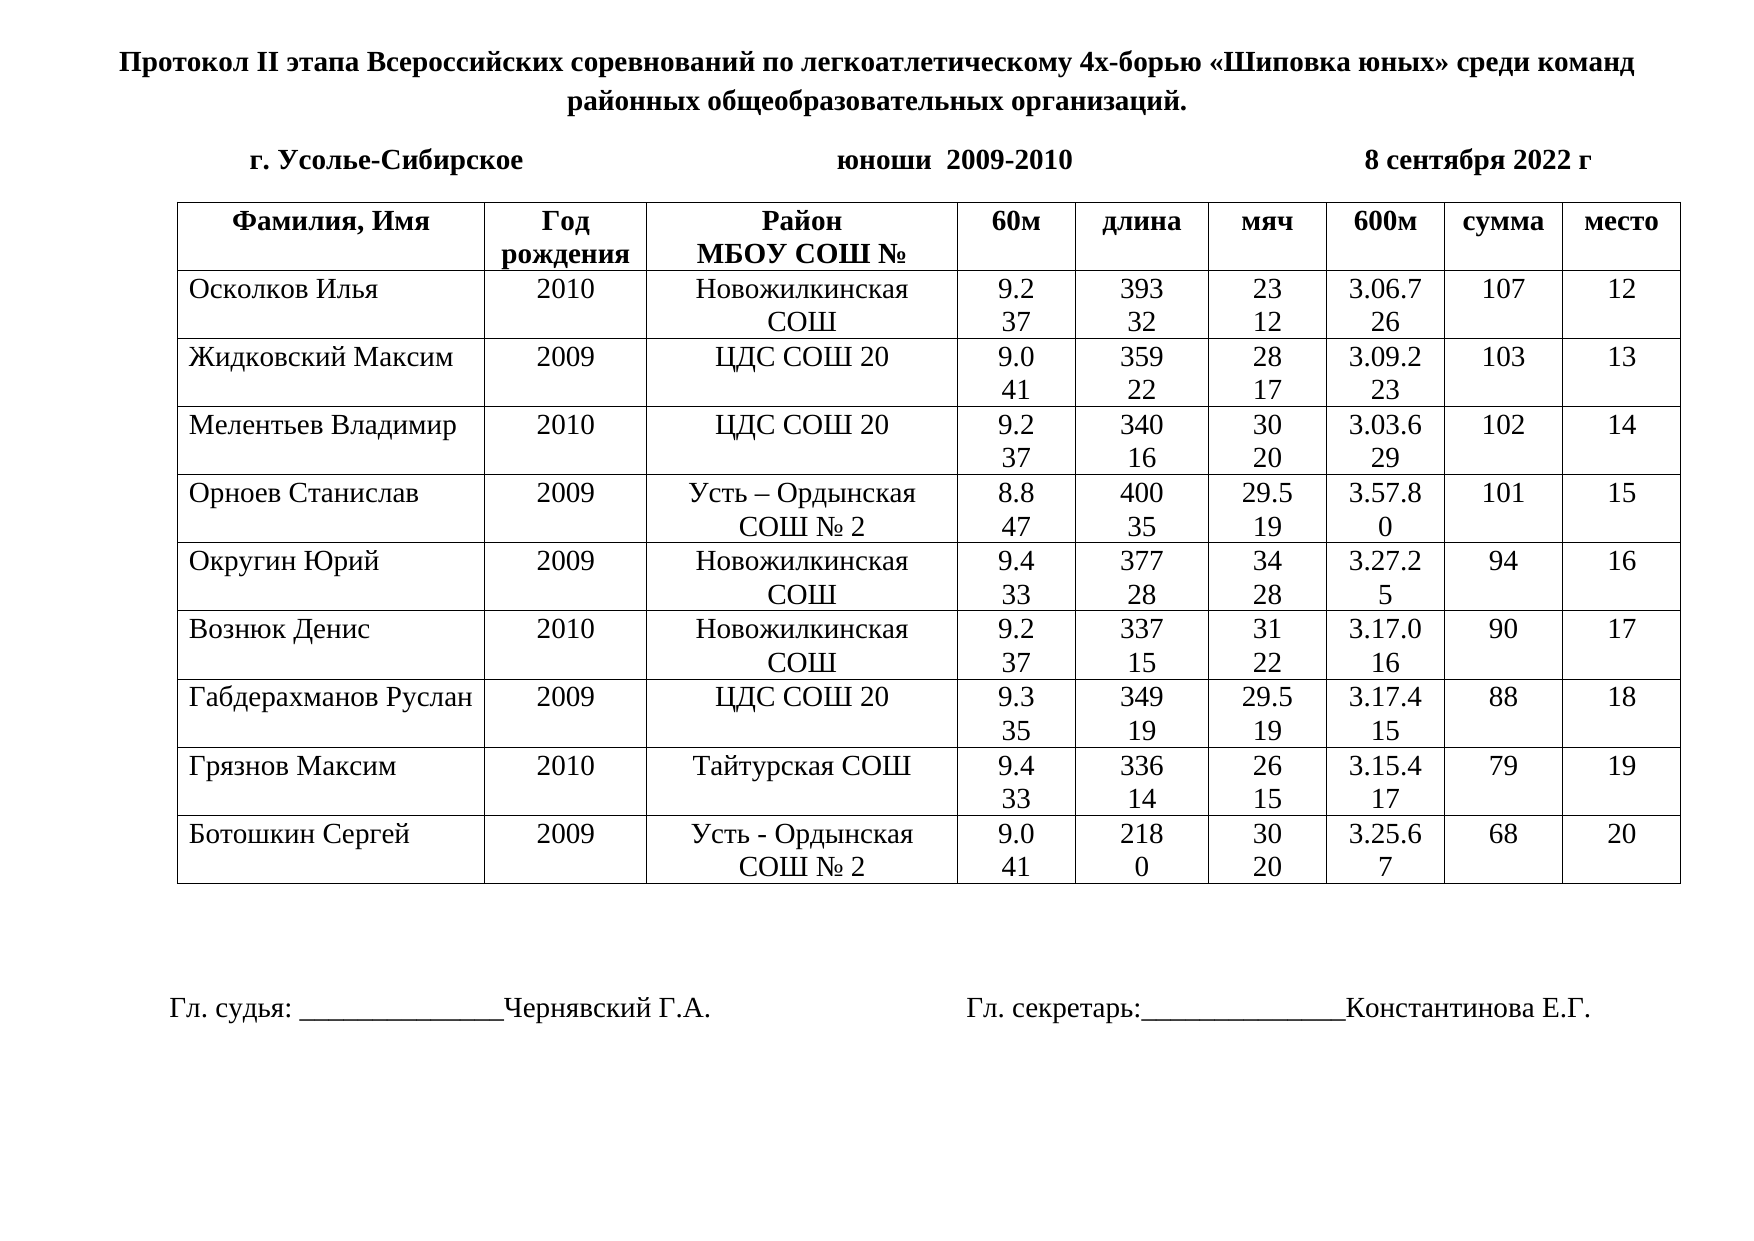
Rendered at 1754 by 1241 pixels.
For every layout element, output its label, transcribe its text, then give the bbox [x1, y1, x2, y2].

table_header сумма [1445, 203, 1562, 270]
table_header 60м [958, 203, 1075, 270]
table_cell Вознюк Денис [178, 611, 484, 678]
table_cell 3.15.4 17 [1327, 748, 1444, 815]
table_cell 94 [1445, 543, 1562, 610]
table_cell 29.5 19 [1209, 680, 1326, 747]
table_cell 3.17.0 16 [1327, 611, 1444, 678]
table_cell 68 [1445, 816, 1562, 883]
table_cell 400 35 [1076, 475, 1208, 542]
table_cell 359 22 [1076, 339, 1208, 406]
table_cell Новожилкинская СОШ [647, 271, 957, 338]
table_cell Орноев Станислав [178, 475, 484, 542]
table_header длина [1076, 203, 1208, 270]
table_cell 34 28 [1209, 543, 1326, 610]
table_cell ЦДС СОШ 20 [647, 339, 957, 406]
table_cell Тайтурская СОШ [647, 748, 957, 815]
table_header 600м [1327, 203, 1444, 270]
table_cell 15 [1563, 475, 1680, 542]
table_cell 2010 [485, 271, 646, 338]
table_cell Ботошкин Сергей [178, 816, 484, 883]
table_cell 2009 [485, 543, 646, 610]
table_cell 218 0 [1076, 816, 1208, 883]
table_cell 3.57.8 0 [1327, 475, 1444, 542]
table_header Год рождения [485, 203, 646, 270]
table_cell 13 [1563, 339, 1680, 406]
text Гл. судья: ______________Чернявский Г.А. Гл. секретарь:______________Константинова Е.Г. [118, 990, 1636, 1023]
table_cell Грязнов Максим [178, 748, 484, 815]
table_cell 2010 [485, 611, 646, 678]
table_cell 14 [1563, 407, 1680, 474]
table_cell Усть – Ордынская СОШ № 2 [647, 475, 957, 542]
table_cell 31 22 [1209, 611, 1326, 678]
table_cell 3.09.2 23 [1327, 339, 1444, 406]
table_cell Осколков Илья [178, 271, 484, 338]
table_cell 8.8 47 [958, 475, 1075, 542]
table_cell 29.5 19 [1209, 475, 1326, 542]
table_cell 20 [1563, 816, 1680, 883]
text Протокол II этапа Всероссийских соревнований по легкоатлетическому 4х-борью «Шиповка юных» среди команд районных общеобразовательных организаций. [118, 44, 1636, 116]
table_cell 336 14 [1076, 748, 1208, 815]
table_cell 18 [1563, 680, 1680, 747]
table_cell 337 15 [1076, 611, 1208, 678]
table_cell 2009 [485, 475, 646, 542]
table_cell Новожилкинская СОШ [647, 611, 957, 678]
table_cell 23 12 [1209, 271, 1326, 338]
table_cell 26 15 [1209, 748, 1326, 815]
table_cell 9.3 35 [958, 680, 1075, 747]
table_cell 340 16 [1076, 407, 1208, 474]
table_cell 377 28 [1076, 543, 1208, 610]
table_cell ЦДС СОШ 20 [647, 407, 957, 474]
table_cell 2009 [485, 816, 646, 883]
table_cell 3.03.6 29 [1327, 407, 1444, 474]
table_cell Новожилкинская СОШ [647, 543, 957, 610]
table_cell 9.2 37 [958, 271, 1075, 338]
table_cell 28 17 [1209, 339, 1326, 406]
table_cell 88 [1445, 680, 1562, 747]
table_header Район МБОУ СОШ № [647, 203, 957, 270]
table_cell 12 [1563, 271, 1680, 338]
table_cell 349 19 [1076, 680, 1208, 747]
table_header место [1563, 203, 1680, 270]
table_header мяч [1209, 203, 1326, 270]
table_cell ЦДС СОШ 20 [647, 680, 957, 747]
table_cell 393 32 [1076, 271, 1208, 338]
table_cell 9.2 37 [958, 611, 1075, 678]
table_cell 2009 [485, 339, 646, 406]
table_cell 103 [1445, 339, 1562, 406]
table_cell 9.0 41 [958, 339, 1075, 406]
table_cell 9.0 41 [958, 816, 1075, 883]
table_cell 2010 [485, 407, 646, 474]
table_cell 90 [1445, 611, 1562, 678]
table_cell 3.27.2 5 [1327, 543, 1444, 610]
table_cell 2009 [485, 680, 646, 747]
table_cell 19 [1563, 748, 1680, 815]
table_cell Округин Юрий [178, 543, 484, 610]
table_cell 9.4 33 [958, 748, 1075, 815]
table_cell 107 [1445, 271, 1562, 338]
table_cell Габдерахманов Руслан [178, 680, 484, 747]
table_cell Усть - Ордынская СОШ № 2 [647, 816, 957, 883]
table_cell Мелентьев Владимир [178, 407, 484, 474]
table_cell 3.06.7 26 [1327, 271, 1444, 338]
table_cell 102 [1445, 407, 1562, 474]
table_cell 30 20 [1209, 816, 1326, 883]
table_cell 101 [1445, 475, 1562, 542]
text г. Усолье-Сибирское юноши 2009-2010 8 сентября 2022 г [118, 142, 1636, 176]
table_cell 79 [1445, 748, 1562, 815]
table_cell 16 [1563, 543, 1680, 610]
table_header Фамилия, Имя [178, 203, 484, 270]
table_cell 3.25.6 7 [1327, 816, 1444, 883]
table_cell 17 [1563, 611, 1680, 678]
table_cell 9.4 33 [958, 543, 1075, 610]
table_cell 30 20 [1209, 407, 1326, 474]
table_cell Жидковский Максим [178, 339, 484, 406]
table_cell 9.2 37 [958, 407, 1075, 474]
table_cell 2010 [485, 748, 646, 815]
table_cell 3.17.4 15 [1327, 680, 1444, 747]
